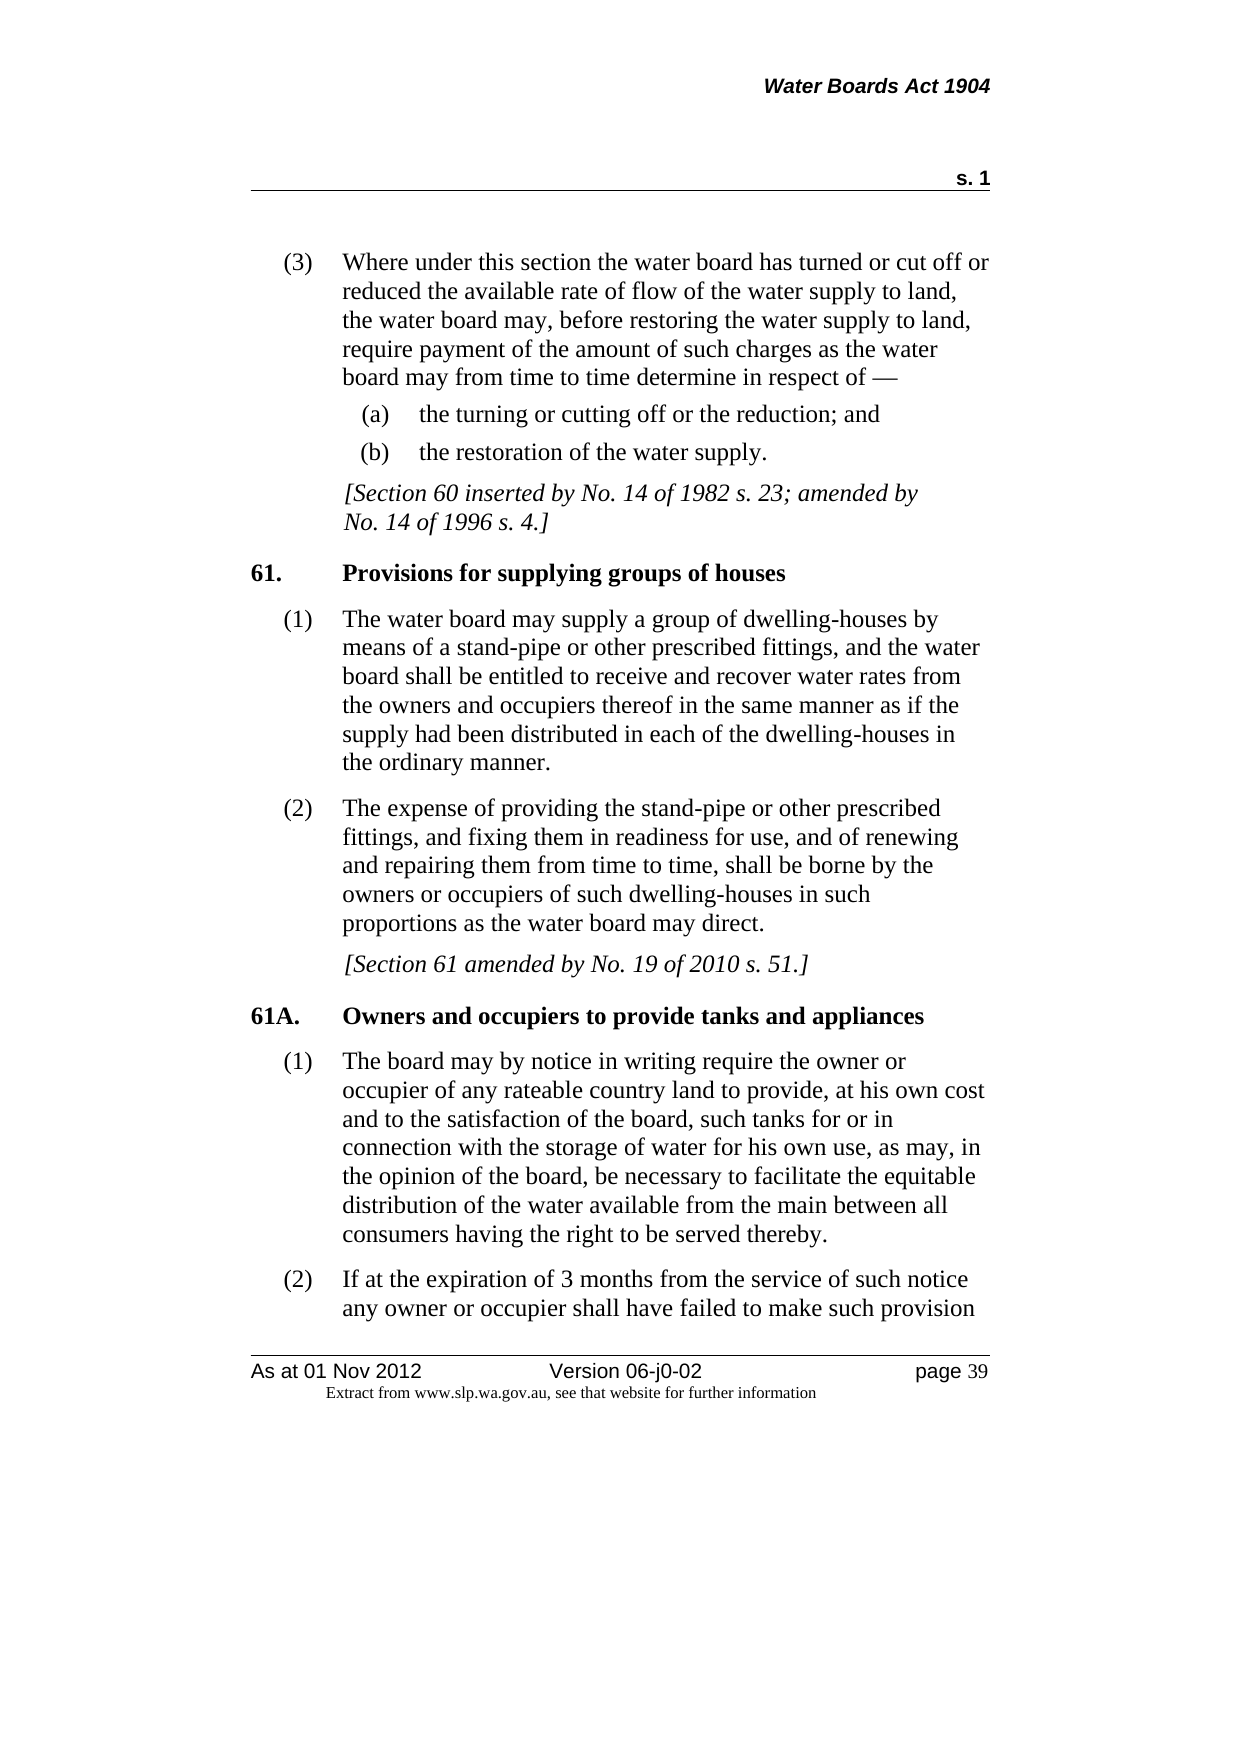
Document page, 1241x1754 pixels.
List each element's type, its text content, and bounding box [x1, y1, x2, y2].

text (2) The expense of providing the stand-pipe or other prescribed fittings, and fixing them in readiness for use, and of renewing and repairing them from time to time, shall be borne by the owners or occupiers of such dwelling-houses in such proportions as the water board may direct. [251, 793, 990, 937]
text (a) the turning or cutting off or the reduction; and [251, 399, 990, 428]
text (b) the restoration of the water supply. [251, 437, 990, 465]
subtitle 61A. Owners and occupiers to provide tanks and appliances [251, 1001, 990, 1029]
text (3) Where under this section the water board has turned or cut off or reduced the available rate of flow of the water supply to land, the water board may, before restoring the water supply to land, require payment of the amount of such charges as the water board may from time to time determine in respect of — [251, 247, 990, 391]
text (1) The water board may supply a group of dwelling-houses by means of a stand-pipe or other prescribed fittings, and the water board shall be entitled to receive and recover water rates from the owners and occupiers thereof in the same manner as if the supply had been distributed in each of the dwelling-houses in the ordinary manner. [251, 604, 990, 776]
text [Section 61 amended by No. 19 of 2010 s. 51.] [251, 949, 990, 978]
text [251, 1264, 990, 1322]
subtitle 61. Provisions for supplying groups of houses [251, 558, 990, 587]
text [Section 60 inserted by No. 14 of 1982 s. 23; amended by No. 14 of 1996 s. 4.] [251, 478, 990, 535]
text (1) The board may by notice in writing require the owner or occupier of any rateable country land to provide, at his own cost and to the satisfaction of the board, such tanks for or in connection with the storage of water for his own use, as may, in the opinion of the board, be necessary to facilitate the equitable distribution of the water available from the main between all consumers having the right to be served thereby. [251, 1046, 990, 1247]
